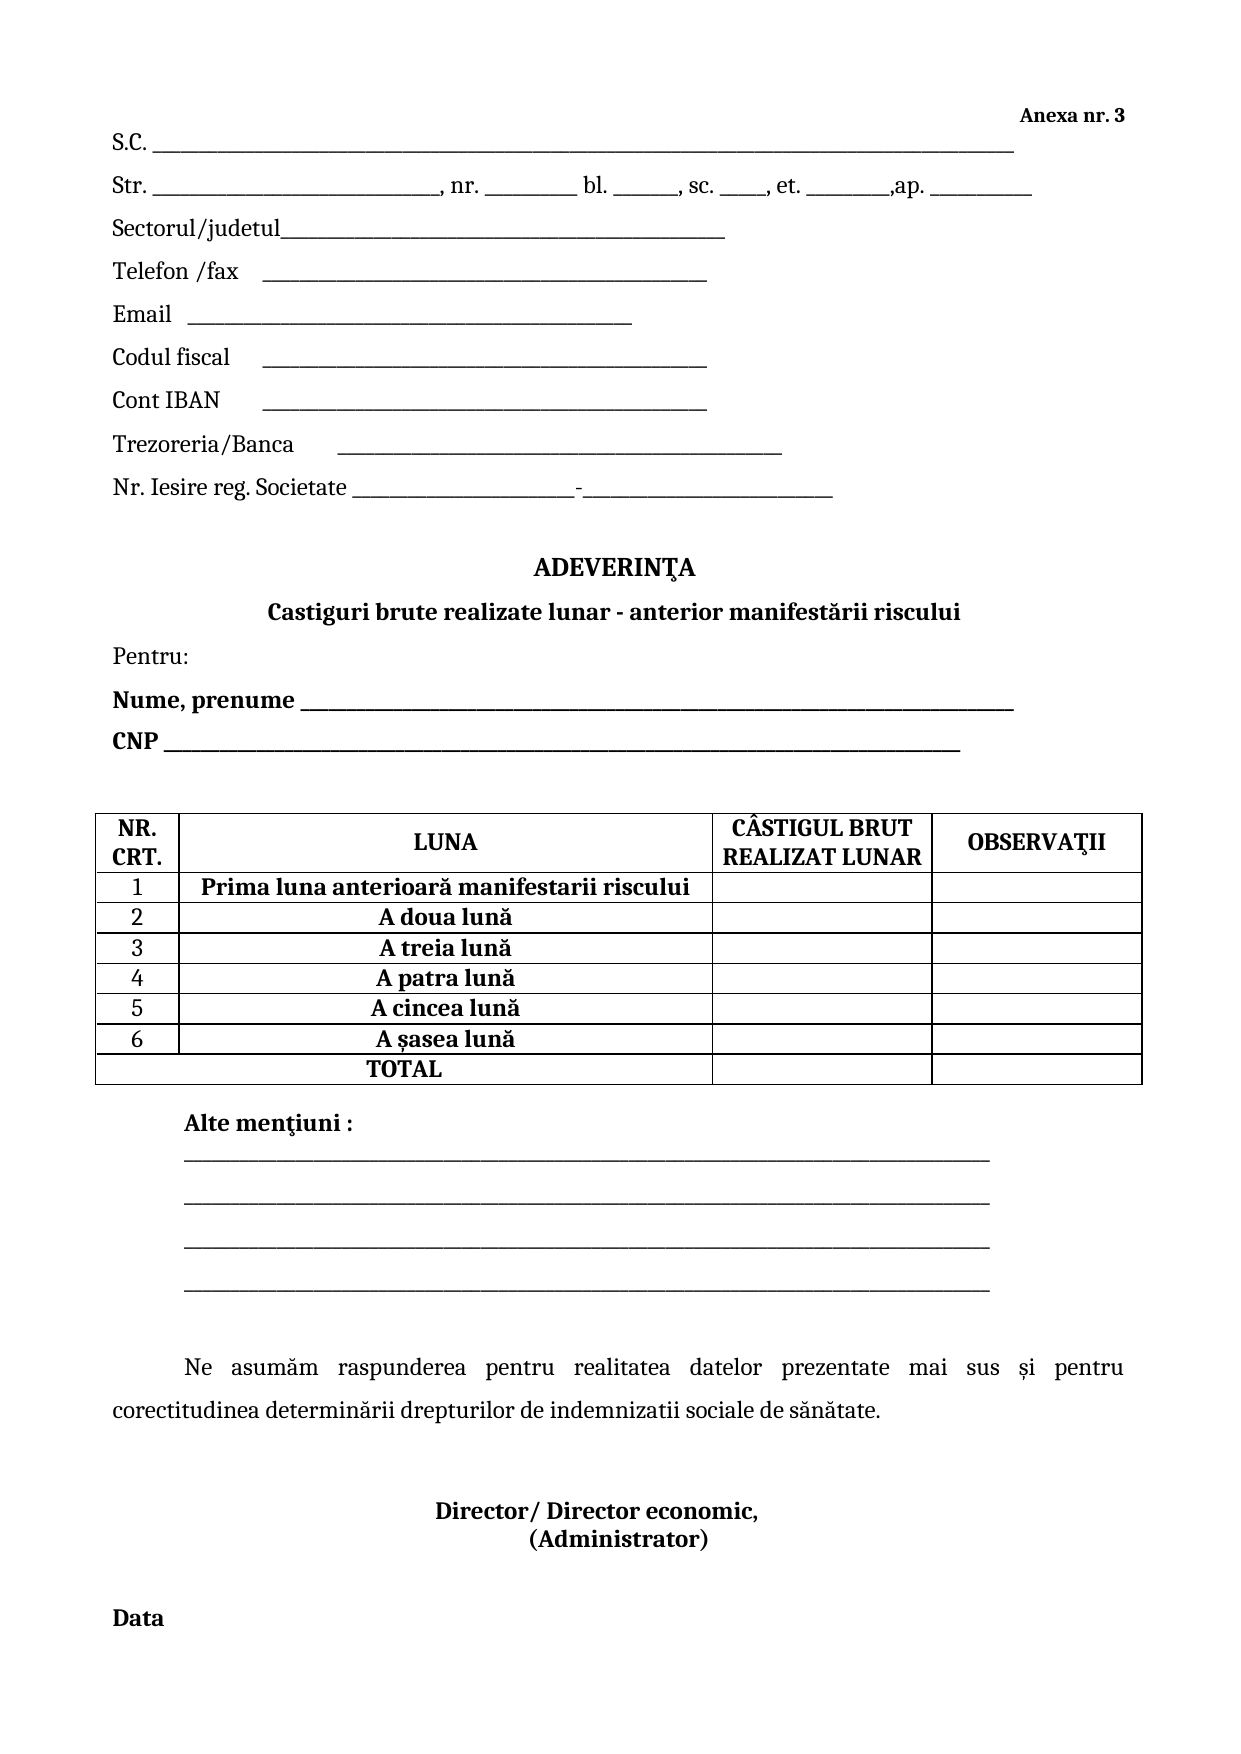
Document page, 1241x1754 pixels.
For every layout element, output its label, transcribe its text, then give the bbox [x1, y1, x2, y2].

text Alte menţiuni : [112, 1108, 1125, 1137]
table_cell [933, 903, 1141, 932]
table_cell 5 [96, 994, 178, 1023]
text Email ________________________________________________ [112, 300, 1125, 329]
text Anexa nr. 3 [112, 104, 1125, 128]
table_cell 1 [96, 873, 178, 902]
text Sectorul/judetul________________________________________________ [112, 214, 1125, 243]
text Cont IBAN ________________________________________________ [112, 386, 1125, 415]
table_cell [713, 934, 931, 962]
text Data [112, 1604, 1125, 1633]
text _______________________________________________________________________________________ [112, 1137, 1125, 1166]
text Nume, prenume _____________________________________________________________________________ [112, 686, 1125, 714]
table_header OBSERVAŢII [933, 814, 1141, 871]
table_cell [713, 903, 931, 932]
table_cell A patra lună [180, 964, 712, 993]
text Trezoreria/Banca ________________________________________________ [112, 429, 1125, 458]
text CNP ______________________________________________________________________________________ [112, 727, 1125, 756]
table_cell [713, 964, 931, 993]
table_cell A doua lună [180, 903, 712, 932]
text Nr. Iesire reg. Societate ________________________-___________________________ [112, 473, 1125, 501]
table_cell [713, 1025, 931, 1053]
table_cell [933, 1025, 1141, 1053]
text Pentru: [112, 629, 1125, 673]
table_cell [713, 1055, 931, 1084]
table_cell TOTAL [96, 1054, 712, 1084]
text _______________________________________________________________________________________ [112, 1180, 1125, 1209]
text Telefon /fax ________________________________________________ [112, 257, 1125, 286]
table_cell [933, 964, 1141, 993]
text S.C. _____________________________________________________________________________________________ [112, 128, 1125, 156]
table_header NR. CRT. [96, 814, 178, 871]
text _______________________________________________________________________________________ [112, 1267, 1125, 1295]
text Str. _______________________________, nr. __________ bl. _______, sc. _____, et. _________,ap. ___________ [112, 171, 1125, 199]
table_header LUNA [180, 814, 712, 871]
table_cell [933, 873, 1141, 902]
text Ne asumăm raspunderea pentru realitatea datelor prezentate mai sus şi pentru corectitudinea determinării drepturilor de indemnizatii sociale de sănătate. [112, 1353, 1125, 1425]
table_cell A şasea lună [180, 1025, 712, 1053]
table_cell 2 [96, 903, 178, 932]
table_cell [713, 873, 931, 902]
table_cell [933, 994, 1141, 1023]
table_cell 6 [96, 1024, 178, 1053]
table_cell A cincea lună [180, 994, 712, 1023]
table_cell A treia lună [180, 934, 712, 962]
text Codul fiscal ________________________________________________ [112, 343, 1125, 372]
table_cell [933, 934, 1141, 962]
text Castiguri brute realizate lunar - anterior manifestării riscului [112, 586, 1116, 629]
table_header CÂSTIGUL BRUT REALIZAT LUNAR [713, 814, 931, 871]
text _______________________________________________________________________________________ [112, 1223, 1125, 1252]
table_cell [933, 1055, 1141, 1084]
text Director/ Director economic, [112, 1497, 1125, 1525]
table_cell 3 [96, 933, 178, 962]
table_cell [713, 994, 931, 1023]
table_cell 4 [96, 964, 178, 993]
table_cell Prima luna anterioară manifestarii riscului [180, 873, 712, 902]
text ADEVERINŢA [112, 542, 1116, 585]
text (Administrator) [112, 1525, 1125, 1554]
